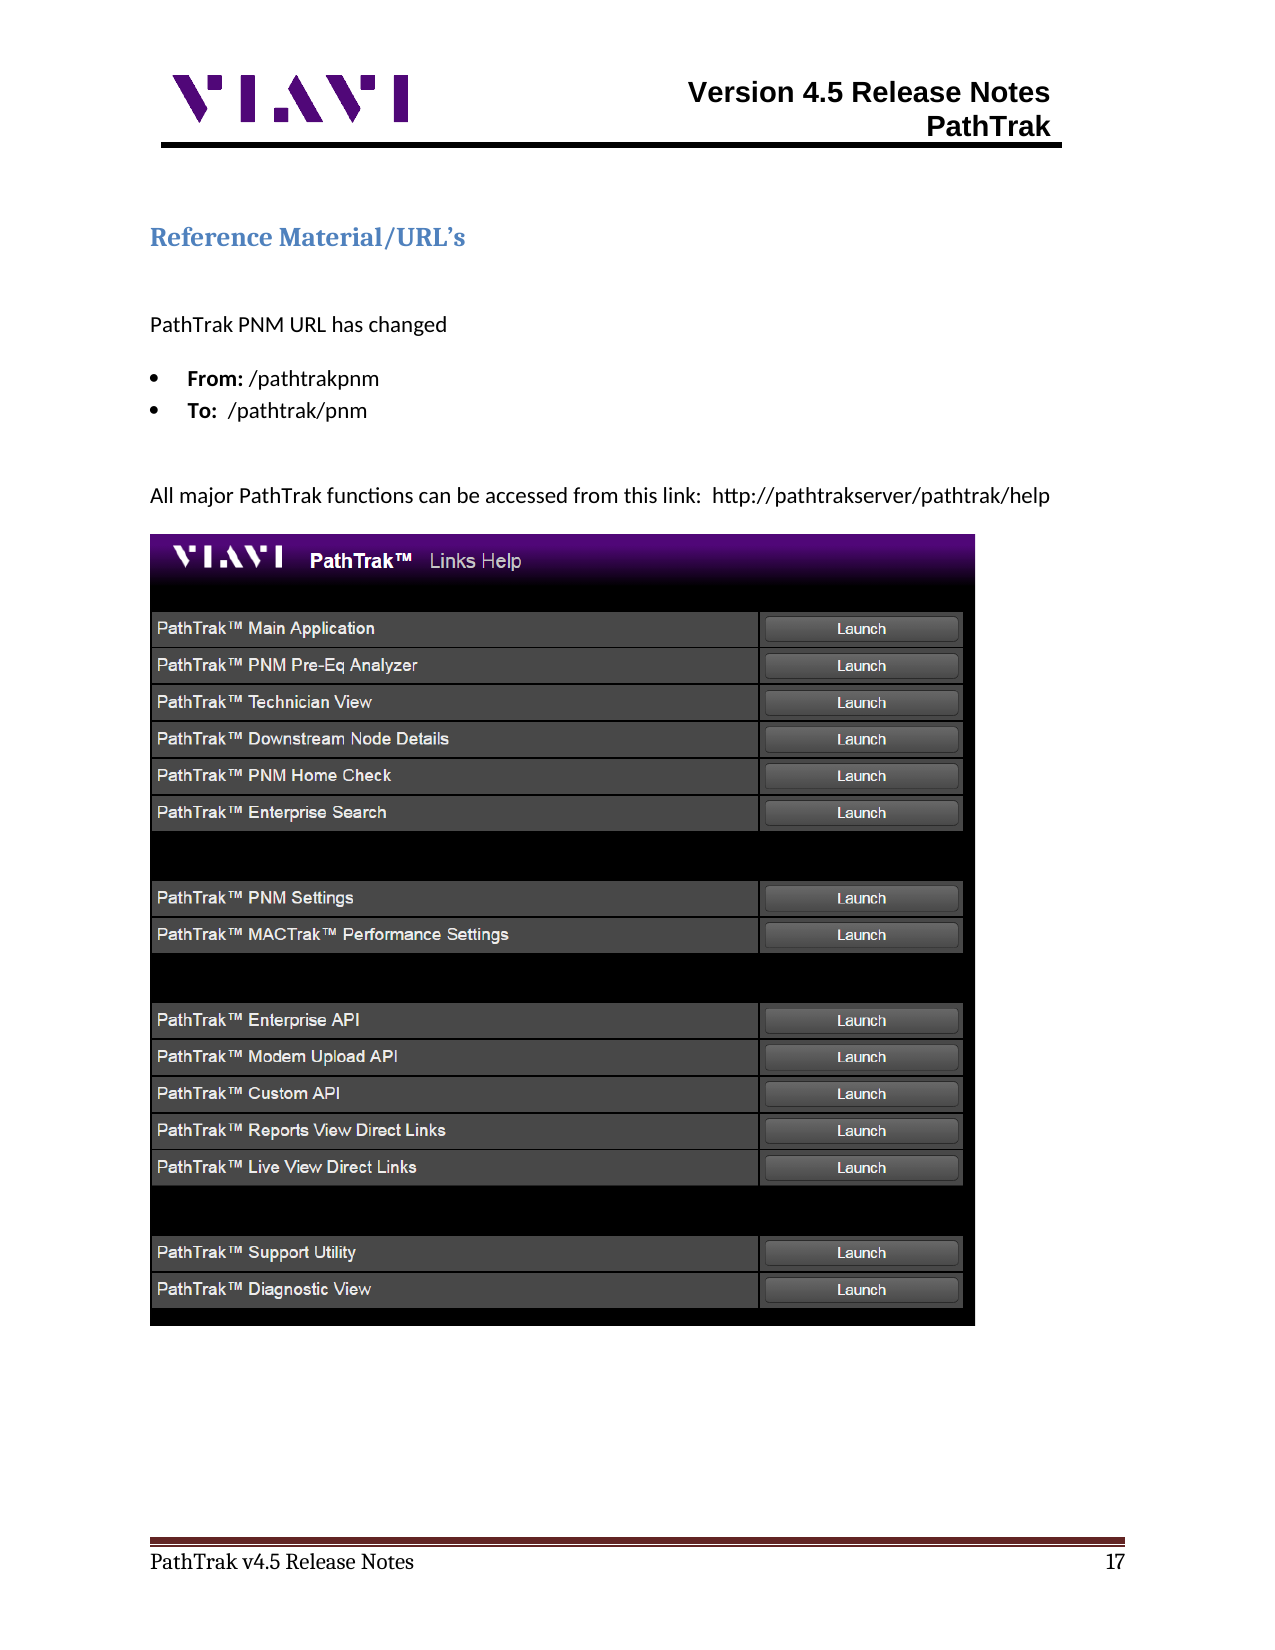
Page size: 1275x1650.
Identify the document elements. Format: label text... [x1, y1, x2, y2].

picture [150, 534, 976, 1326]
subtitle Reference Material/URL’s [150, 222, 1125, 253]
picture [172, 75, 408, 123]
list From: /pathtrakpnm [150, 364, 1125, 392]
text PathTrak PNM URL has changed [150, 311, 1125, 339]
list To: /pathtrak/pnm [150, 396, 1125, 456]
text All major PathTrak functions can be accessed from this link: http://pathtrakserver/pathtrak/help [150, 481, 1125, 509]
